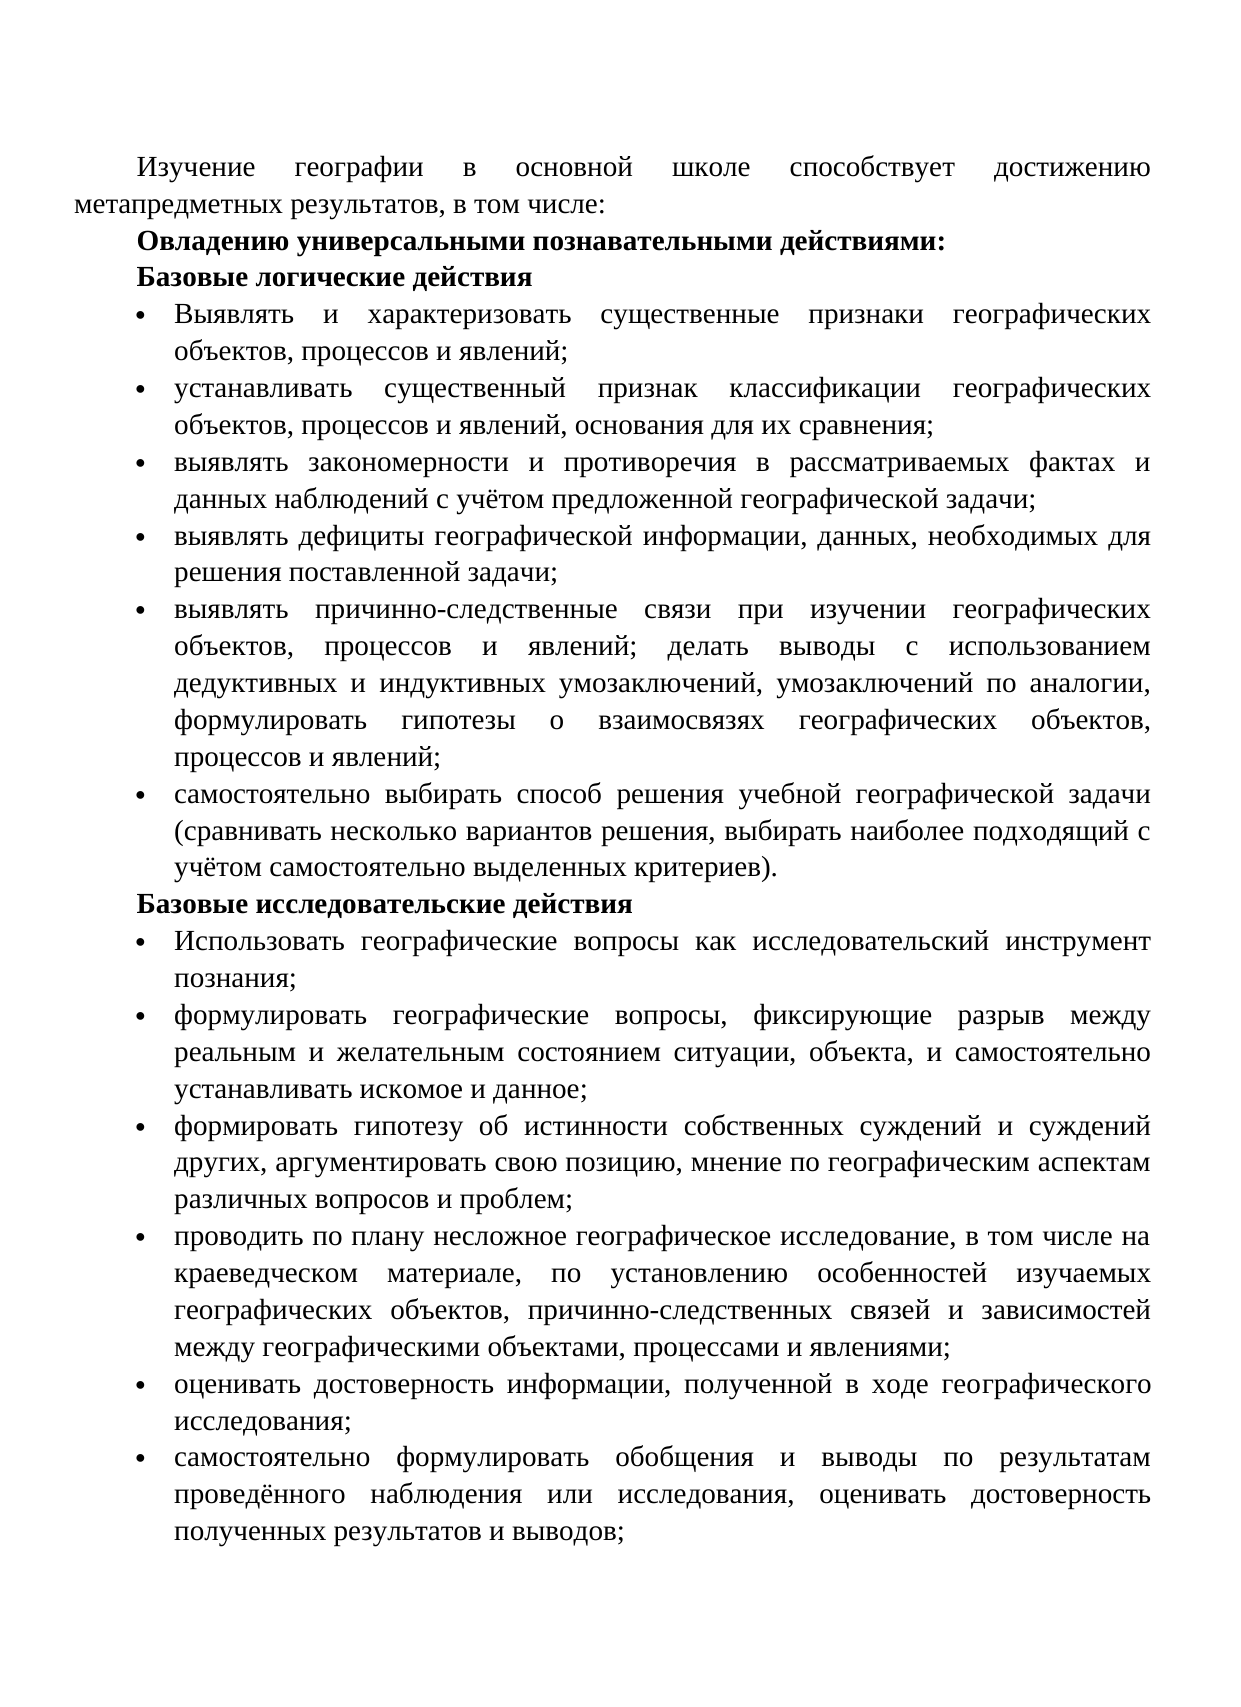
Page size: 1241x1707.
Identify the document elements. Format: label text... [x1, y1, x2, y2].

text Изучение географии в основной школе способствует достижению метапредметных результатов, в том числе: [74, 149, 1152, 219]
list самостоятельно формулировать обобщения и выводы по результатам проведённого наблюдения или исследования, оценивать достоверность полученных результатов и выводов; [136, 1439, 1152, 1547]
list выявлять закономерности и противоречия в рассматриваемых фактах и данных наблюдений с учётом предложенной географической задачи; [136, 444, 1152, 514]
text Базовые логические действия [74, 259, 1152, 293]
list Использовать географические вопросы как исследовательский инструмент познания; [136, 923, 1152, 994]
list проводить по плану несложное географическое исследование, в том числе на краеведческом материале, по установлению особенностей изучаемых географических объектов, причинно-следственных связей и зависимостей между географическими объектами, процессами и явлениями; [136, 1218, 1152, 1362]
list формировать гипотезу об истинности собственных суждений и суждений других, аргументировать свою позицию, мнение по географическим аспектам различных вопросов и проблем; [136, 1108, 1152, 1215]
list выявлять дефициты географической информации, данных, необходимых для решения поставленной задачи; [136, 518, 1152, 588]
list оценивать достоверность информации, полученной в ходе гео­графического исследования; [136, 1366, 1152, 1436]
list самостоятельно выбирать способ решения учебной географической задачи (сравнивать несколько вариантов решения, выбирать наиболее подходящий с учётом самостоятельно выделенных критериев). [136, 776, 1152, 883]
list Выявлять и характеризовать существенные признаки географических объектов, процессов и явлений; [136, 296, 1152, 367]
text Базовые исследовательские действия [74, 886, 1152, 920]
text Овладению универсальными познавательными действиями: [74, 223, 1152, 256]
list формулировать географические вопросы, фиксирующие разрыв между реальным и желательным состоянием ситуации, объекта, и самостоятельно устанавливать искомое и данное; [136, 997, 1152, 1104]
list устанавливать существенный признак классификации географических объектов, процессов и явлений, основания для их сравнения; [136, 370, 1152, 441]
list выявлять причинно-следственные связи при изучении географических объектов, процессов и явлений; делать выводы с использованием дедуктивных и индуктивных умозаключений, умозаключений по аналогии, формулировать гипотезы о взаимосвязях географических объектов, процессов и явлений; [136, 591, 1152, 772]
